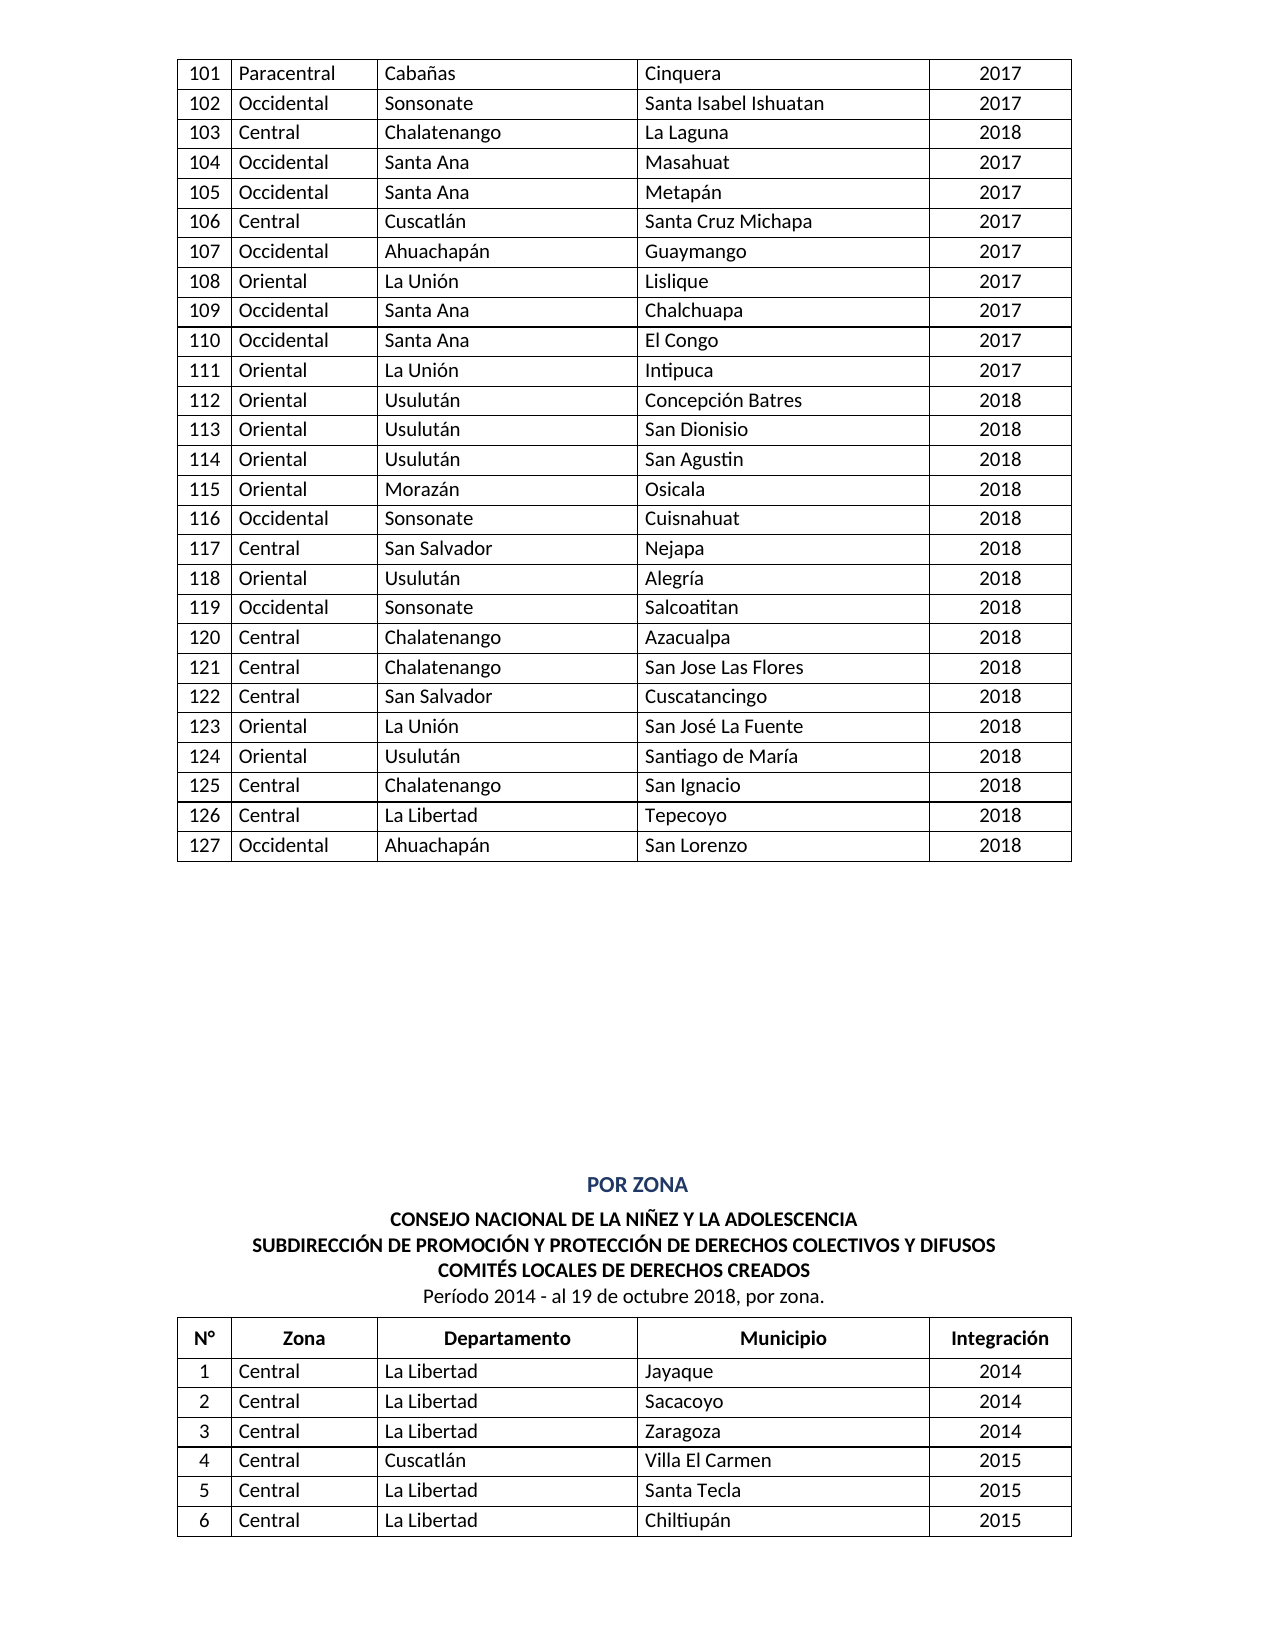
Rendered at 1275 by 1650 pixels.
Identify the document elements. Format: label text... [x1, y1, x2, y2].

table_cell Alegría [638, 565, 929, 593]
table_cell Occidental [232, 179, 377, 208]
table_cell 2017 [930, 209, 1071, 237]
table_cell Sonsonate [378, 90, 637, 118]
table_cell Central [232, 684, 377, 712]
table_cell 2017 [930, 357, 1071, 386]
table_cell 2018 [930, 387, 1071, 415]
table_cell 122 [178, 684, 231, 712]
table_cell Chiltiupán [638, 1507, 929, 1536]
table_cell 2014 [930, 1418, 1071, 1446]
table_cell Guaymango [638, 238, 929, 267]
table_cell 126 [178, 803, 231, 831]
table_cell Chalatenango [378, 773, 637, 801]
table_cell Central [232, 535, 377, 564]
table_cell Zona [232, 1318, 377, 1357]
table_cell 123 [178, 713, 231, 742]
table_cell Santa Tecla [638, 1477, 929, 1506]
table_cell Occidental [232, 506, 377, 534]
table_cell Sonsonate [378, 595, 637, 623]
table_cell 107 [178, 238, 231, 267]
table_cell Central [232, 1418, 377, 1446]
table_cell Santa Ana [378, 298, 637, 326]
table_cell 110 [178, 328, 231, 356]
table_cell Lislique [638, 268, 929, 297]
table_cell 2018 [930, 535, 1071, 564]
table_cell Paracentral [232, 60, 377, 89]
table_cell 114 [178, 446, 231, 475]
table_cell 2015 [930, 1477, 1071, 1506]
table_cell Santa Isabel Ishuatan [638, 90, 929, 118]
table_cell 120 [178, 624, 231, 653]
table_cell 118 [178, 565, 231, 593]
table_cell Cinquera [638, 60, 929, 89]
table_cell 105 [178, 179, 231, 208]
table_cell Cuscatancingo [638, 684, 929, 712]
table_cell Sacacoyo [638, 1388, 929, 1417]
table_cell 124 [178, 743, 231, 772]
table_cell Occidental [232, 238, 377, 267]
table_cell Oriental [232, 268, 377, 297]
table_cell 121 [178, 654, 231, 683]
table_cell 112 [178, 387, 231, 415]
table_cell Central [232, 209, 377, 237]
table_cell Municipio [638, 1318, 929, 1357]
table_cell La Unión [378, 357, 637, 386]
table_cell 2017 [930, 328, 1071, 356]
table_cell 2014 [930, 1359, 1071, 1387]
table_cell 2 [178, 1388, 231, 1417]
table_cell 119 [178, 595, 231, 623]
table_cell Nejapa [638, 535, 929, 564]
table_cell 106 [178, 209, 231, 237]
table_cell La Libertad [378, 803, 637, 831]
table_cell N° [178, 1318, 231, 1357]
table_cell Oriental [232, 476, 377, 504]
table_cell San Lorenzo [638, 832, 929, 861]
table_cell Usulután [378, 416, 637, 445]
table_cell Cuscatlán [378, 1448, 637, 1476]
table_cell 2018 [930, 832, 1071, 861]
table_cell La Libertad [378, 1507, 637, 1536]
table_cell Salcoatitan [638, 595, 929, 623]
table_cell San José La Fuente [638, 713, 929, 742]
table_cell 5 [178, 1477, 231, 1506]
table_header CONSEJO NACIONAL DE LA NIÑEZ Y LA ADOLESCENCIA SUBDIRECCIÓN DE PROMOCIÓN Y PROTECCIÓN DE DERECHOS COLECTIVOS Y DIFUSOS COMITÉS LOCALES DE DERECHOS CREADOS Período 2014 - al 19 de octubre 2018, por zona. [177, 1198, 1071, 1317]
table_cell 2018 [930, 743, 1071, 772]
table_cell 101 [178, 60, 231, 89]
table_cell 108 [178, 268, 231, 297]
table_cell San Salvador [378, 684, 637, 712]
table_cell Chalatenango [378, 624, 637, 653]
table_cell Central [232, 773, 377, 801]
table_cell San Salvador [378, 535, 637, 564]
table_cell Departamento [378, 1318, 637, 1357]
table_cell La Libertad [378, 1418, 637, 1446]
table_cell Oriental [232, 387, 377, 415]
table_cell Santa Ana [378, 179, 637, 208]
table_cell San Dionisio [638, 416, 929, 445]
table_cell 2015 [930, 1448, 1071, 1476]
table_cell Intipuca [638, 357, 929, 386]
table_cell La Laguna [638, 120, 929, 148]
table_cell 2018 [930, 624, 1071, 653]
table_cell La Libertad [378, 1388, 637, 1417]
table_cell 2017 [930, 298, 1071, 326]
table_cell La Unión [378, 713, 637, 742]
table_cell Tepecoyo [638, 803, 929, 831]
table_cell Central [232, 120, 377, 148]
table_cell Chalatenango [378, 654, 637, 683]
table_cell Usulután [378, 446, 637, 475]
table_cell San Ignacio [638, 773, 929, 801]
table_cell Usulután [378, 387, 637, 415]
table_cell 2018 [930, 713, 1071, 742]
table_cell Masahuat [638, 149, 929, 178]
table_cell 109 [178, 298, 231, 326]
table_cell Osicala [638, 476, 929, 504]
table_cell Oriental [232, 416, 377, 445]
table_cell Occidental [232, 595, 377, 623]
table_cell 2017 [930, 268, 1071, 297]
table_cell 2018 [930, 416, 1071, 445]
table_cell Usulután [378, 743, 637, 772]
table_cell 103 [178, 120, 231, 148]
table_cell Oriental [232, 565, 377, 593]
table_cell 2018 [930, 506, 1071, 534]
table_cell 102 [178, 90, 231, 118]
table_cell 3 [178, 1418, 231, 1446]
table_cell Occidental [232, 328, 377, 356]
table_cell La Libertad [378, 1477, 637, 1506]
table_cell Concepción Batres [638, 387, 929, 415]
table_cell 125 [178, 773, 231, 801]
table_cell 2017 [930, 149, 1071, 178]
table_cell Santiago de María [638, 743, 929, 772]
table_cell 6 [178, 1507, 231, 1536]
table_cell Metapán [638, 179, 929, 208]
table_cell 2017 [930, 90, 1071, 118]
table_cell Central [232, 1507, 377, 1536]
table_cell Chalchuapa [638, 298, 929, 326]
table_cell 2018 [930, 120, 1071, 148]
table_cell Occidental [232, 832, 377, 861]
table_cell La Libertad [378, 1359, 637, 1387]
table_cell El Congo [638, 328, 929, 356]
table_cell 115 [178, 476, 231, 504]
table_cell Central [232, 1448, 377, 1476]
table_cell San Agustin [638, 446, 929, 475]
table_cell 2015 [930, 1507, 1071, 1536]
table_cell 1 [178, 1359, 231, 1387]
table_cell 116 [178, 506, 231, 534]
table_cell 2018 [930, 476, 1071, 504]
table_cell Central [232, 1477, 377, 1506]
table_cell Azacualpa [638, 624, 929, 653]
table_cell Cuscatlán [378, 209, 637, 237]
table_cell Integración [930, 1318, 1071, 1357]
table_cell Ahuachapán [378, 832, 637, 861]
table_cell 2014 [930, 1388, 1071, 1417]
table_cell Cuisnahuat [638, 506, 929, 534]
table_cell 2018 [930, 565, 1071, 593]
table_cell Central [232, 1359, 377, 1387]
table_cell Jayaque [638, 1359, 929, 1387]
table_cell 2018 [930, 654, 1071, 683]
table_cell San Jose Las Flores [638, 654, 929, 683]
table_cell Sonsonate [378, 506, 637, 534]
table_cell 2018 [930, 684, 1071, 712]
table_cell Occidental [232, 149, 377, 178]
table_cell 2018 [930, 446, 1071, 475]
table_cell 2017 [930, 60, 1071, 89]
table_cell 127 [178, 832, 231, 861]
table_cell Santa Ana [378, 328, 637, 356]
table_cell 113 [178, 416, 231, 445]
table_cell Occidental [232, 90, 377, 118]
table_cell 2018 [930, 595, 1071, 623]
table_cell Central [232, 803, 377, 831]
table_cell 4 [178, 1448, 231, 1476]
table_cell Oriental [232, 446, 377, 475]
table_cell Usulután [378, 565, 637, 593]
table_cell Occidental [232, 298, 377, 326]
table_cell 111 [178, 357, 231, 386]
text POR ZONA [177, 1170, 1098, 1198]
table_cell Oriental [232, 357, 377, 386]
table_cell 117 [178, 535, 231, 564]
table_cell Ahuachapán [378, 238, 637, 267]
table_cell Santa Ana [378, 149, 637, 178]
table_cell Central [232, 654, 377, 683]
table_cell 104 [178, 149, 231, 178]
table_cell 2018 [930, 803, 1071, 831]
table_cell Zaragoza [638, 1418, 929, 1446]
table_cell 2018 [930, 773, 1071, 801]
table_cell Morazán [378, 476, 637, 504]
table_cell Central [232, 1388, 377, 1417]
table_cell Oriental [232, 743, 377, 772]
table_cell Central [232, 624, 377, 653]
table_cell 2017 [930, 238, 1071, 267]
table_cell Santa Cruz Michapa [638, 209, 929, 237]
table_cell Villa El Carmen [638, 1448, 929, 1476]
table_cell Oriental [232, 713, 377, 742]
table_cell Cabañas [378, 60, 637, 89]
table_cell 2017 [930, 179, 1071, 208]
table_cell Chalatenango [378, 120, 637, 148]
table_cell La Unión [378, 268, 637, 297]
